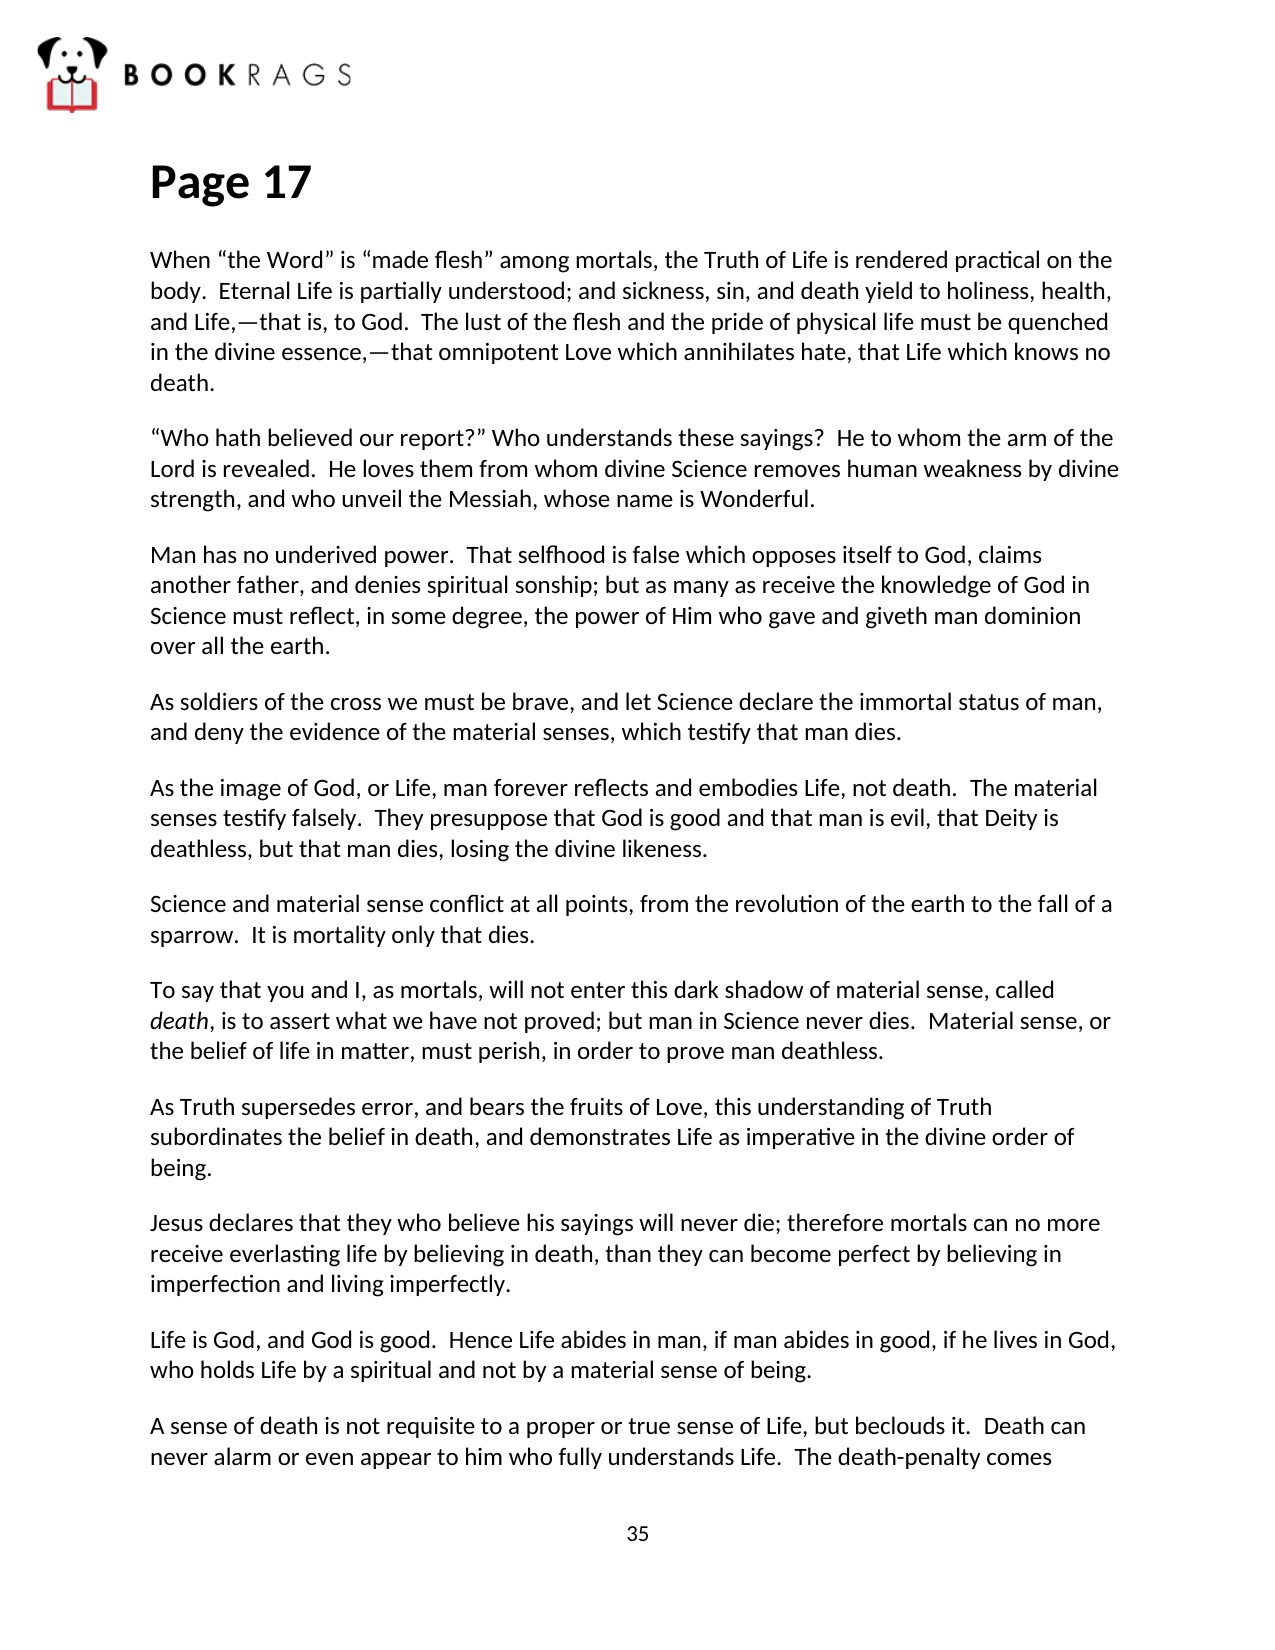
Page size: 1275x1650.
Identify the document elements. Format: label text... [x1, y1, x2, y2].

text As soldiers of the cross we must be brave, and let Science declare the immortal status of man, and deny the evidence of the material senses, which testify that man dies. [150, 686, 1125, 747]
text To say that you and I, as mortals, will not enter this dark shadow of material sense, called death, is to assert what we have not proved; but man in Science never dies. Material sense, or the belief of life in matter, must perish, in order to prove man deathless. [150, 974, 1125, 1066]
text When “the Word” is “made flesh” among mortals, the Truth of Life is rendered practical on the body. Eternal Life is partially understood; and sickness, sin, and death yield to holiness, health, and Life,—­that is, to God. The lust of the flesh and the pride of physical life must be quenched in the divine essence,—­that omnipotent Love which annihilates hate, that Life which knows no death. [150, 244, 1125, 397]
text Science and material sense conflict at all points, from the revolution of the earth to the fall of a sparrow. It is mortality only that dies. [150, 888, 1125, 949]
text Man has no underived power. That selfhood is false which opposes itself to God, claims another father, and denies spiritual sonship; but as many as receive the knowledge of God in Science must reflect, in some degree, the power of Him who gave and giveth man dominion over all the earth. [150, 539, 1125, 661]
text Jesus declares that they who believe his sayings will never die; therefore mortals can no more receive everlasting life by believing in death, than they can become perfect by believing in imperfection and living imperfectly. [150, 1208, 1125, 1299]
text Life is God, and God is good. Hence Life abides in man, if man abides in good, if he lives in God, who holds Life by a spiritual and not by a material sense of being. [150, 1324, 1125, 1385]
text As Truth supersedes error, and bears the fruits of Love, this understanding of Truth subordinates the belief in death, and demonstrates Life as imperative in the divine order of being. [150, 1091, 1125, 1183]
text Page 17 [150, 150, 1125, 211]
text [150, 1410, 1125, 1471]
text “Who hath believed our report?” Who understands these sayings? He to whom the arm of the Lord is revealed. He loves them from whom divine Science removes human weakness by divine strength, and who unveil the Messiah, whose name is Wonderful. [150, 422, 1125, 514]
text As the image of God, or Life, man forever reflects and embodies Life, not death. The material senses testify falsely. They presuppose that God is good and that man is evil, that Deity is deathless, but that man dies, losing the divine likeness. [150, 772, 1125, 863]
picture [37, 37, 351, 113]
